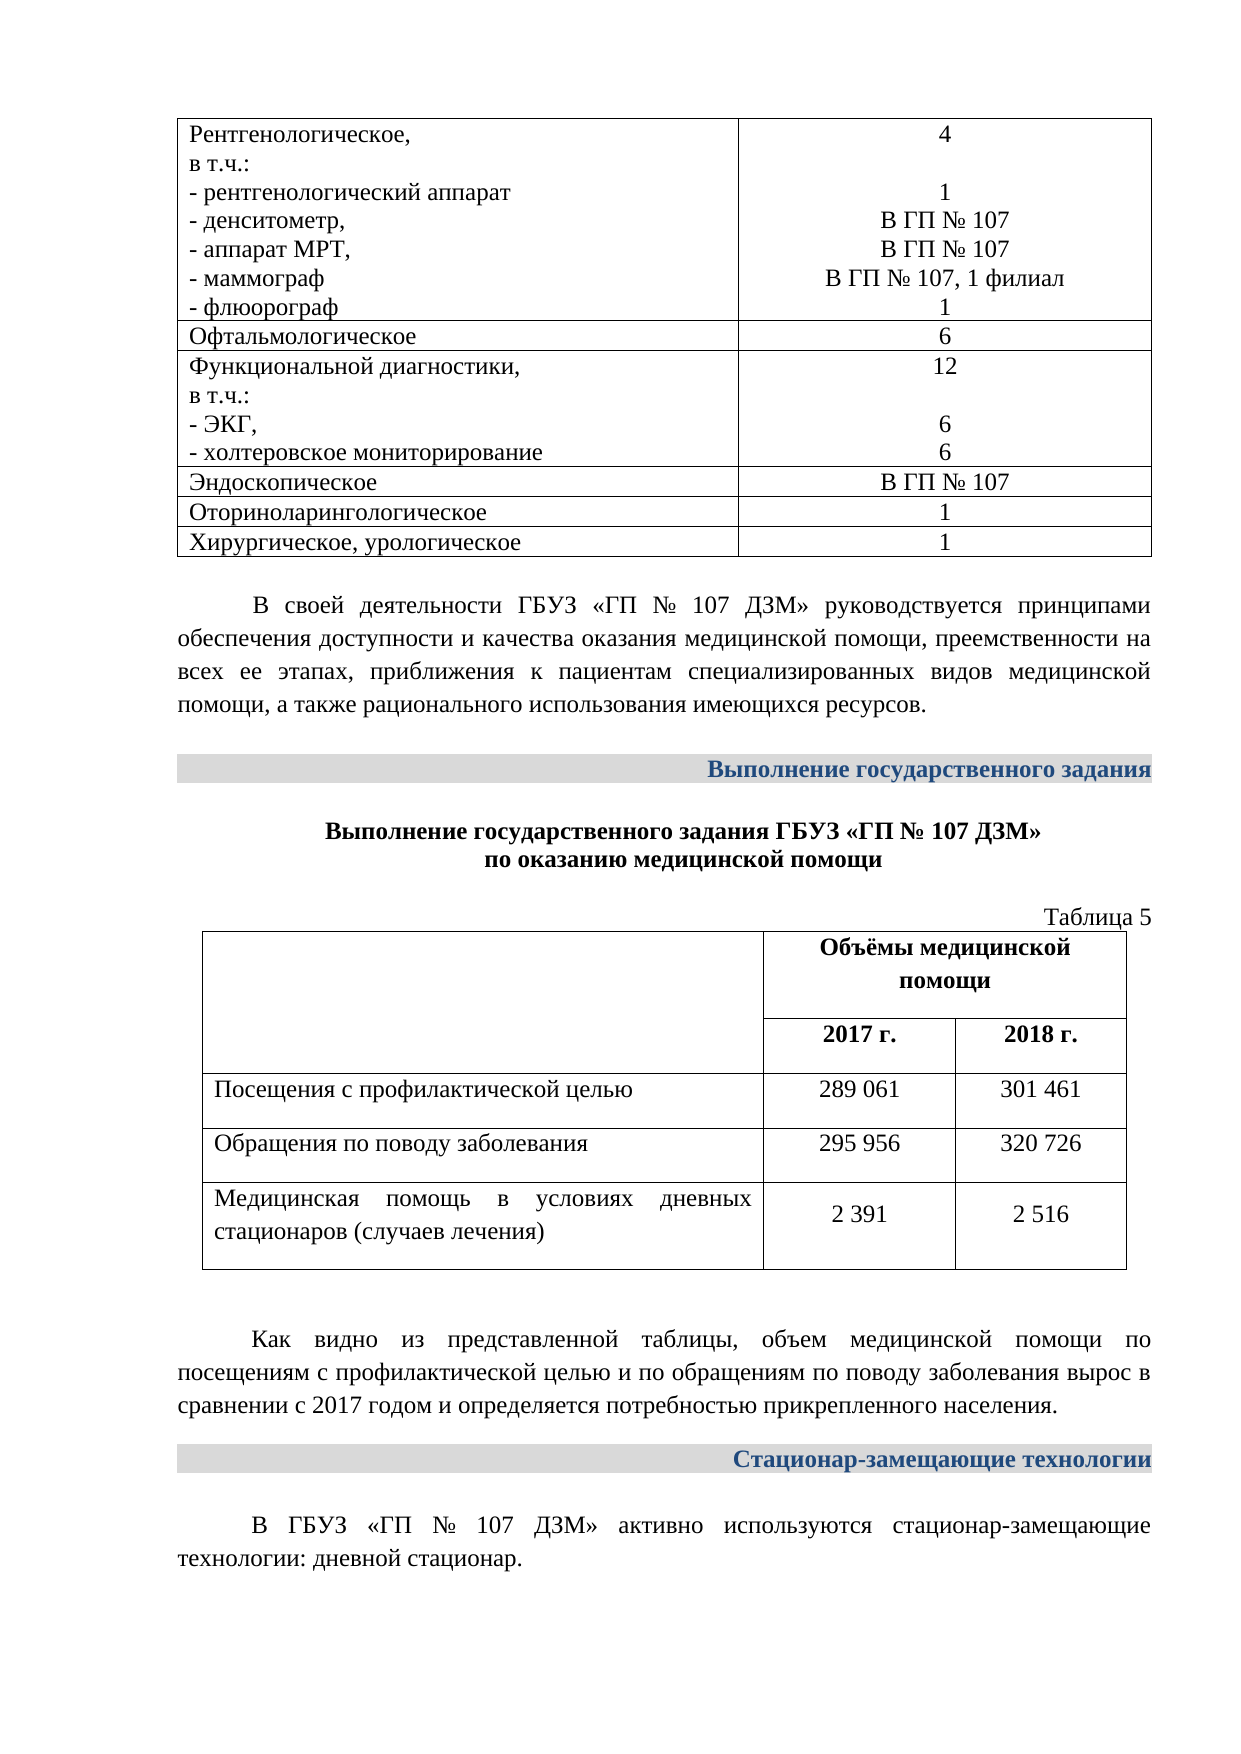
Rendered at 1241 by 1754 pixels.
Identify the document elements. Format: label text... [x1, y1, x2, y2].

table_cell Медицинская помощь в условиях дневных стационаров (случаев лечения) [203, 1183, 763, 1269]
table_cell 295 956 [764, 1129, 955, 1182]
text Таблица 5 [215, 902, 1152, 931]
table_cell Хирургическое, урологическое [178, 527, 738, 556]
text В ГБУЗ «ГП № 107 ДЗМ» активно используются стационар-замещающие технологии: дневной стационар. [177, 1510, 1152, 1572]
text Стационар-замещающие технологии [177, 1444, 1152, 1473]
table_cell 12 6 6 [739, 351, 1151, 466]
table_cell Рентгенологическое, в т.ч.: - рентгенологический аппарат - денситометр, - аппарат МРТ, - маммограф - флюорограф [178, 119, 738, 320]
table_cell 2018 г. [956, 1019, 1126, 1073]
table_cell 289 061 [764, 1074, 955, 1127]
table_cell 320 726 [956, 1129, 1126, 1182]
table_cell 4 1 В ГП № 107 В ГП № 107 В ГП № 107, 1 филиал 1 [739, 119, 1151, 320]
text Как видно из представленной таблицы, объем медицинской помощи по посещениям с профилактической целью и по обращениям по поводу заболевания вырос в сравнении с 2017 годом и определяется потребностью прикрепленного населения. [177, 1324, 1152, 1419]
table_cell Эндоскопическое [178, 467, 738, 496]
table_header [203, 932, 763, 1073]
text Выполнение государственного задания [177, 754, 1152, 783]
table_cell 1 [739, 527, 1151, 556]
text по оказанию медицинской помощи [215, 844, 1152, 873]
table_cell Офтальмологическое [178, 321, 738, 350]
table_cell Функциональной диагностики, в т.ч.: - ЭКГ, - холтеровское мониторирование [178, 351, 738, 466]
table_cell 1 [739, 497, 1151, 526]
table_cell Посещения с профилактической целью [203, 1074, 763, 1127]
text Выполнение государственного задания ГБУЗ «ГП № 107 ДЗМ» [215, 816, 1152, 844]
table_header Объёмы медицинской помощи [764, 932, 1126, 1018]
table_cell 2 391 [764, 1183, 955, 1269]
table_cell Обращения по поводу заболевания [203, 1129, 763, 1182]
table_cell 6 [739, 321, 1151, 350]
table_cell 301 461 [956, 1074, 1126, 1127]
table_cell 2 516 [956, 1183, 1126, 1269]
table_cell В ГП № 107 [739, 467, 1151, 496]
text В своей деятельности ГБУЗ «ГП № 107 ДЗМ» руководствуется принципами обеспечения доступности и качества оказания медицинской помощи, преемственности на всех ее этапах, приближения к пациентам специализированных видов медицинской помощи, а также рационального использования имеющихся ресурсов. [177, 590, 1152, 717]
table_cell 2017 г. [764, 1019, 955, 1073]
table_cell Оториноларингологическое [178, 497, 738, 526]
